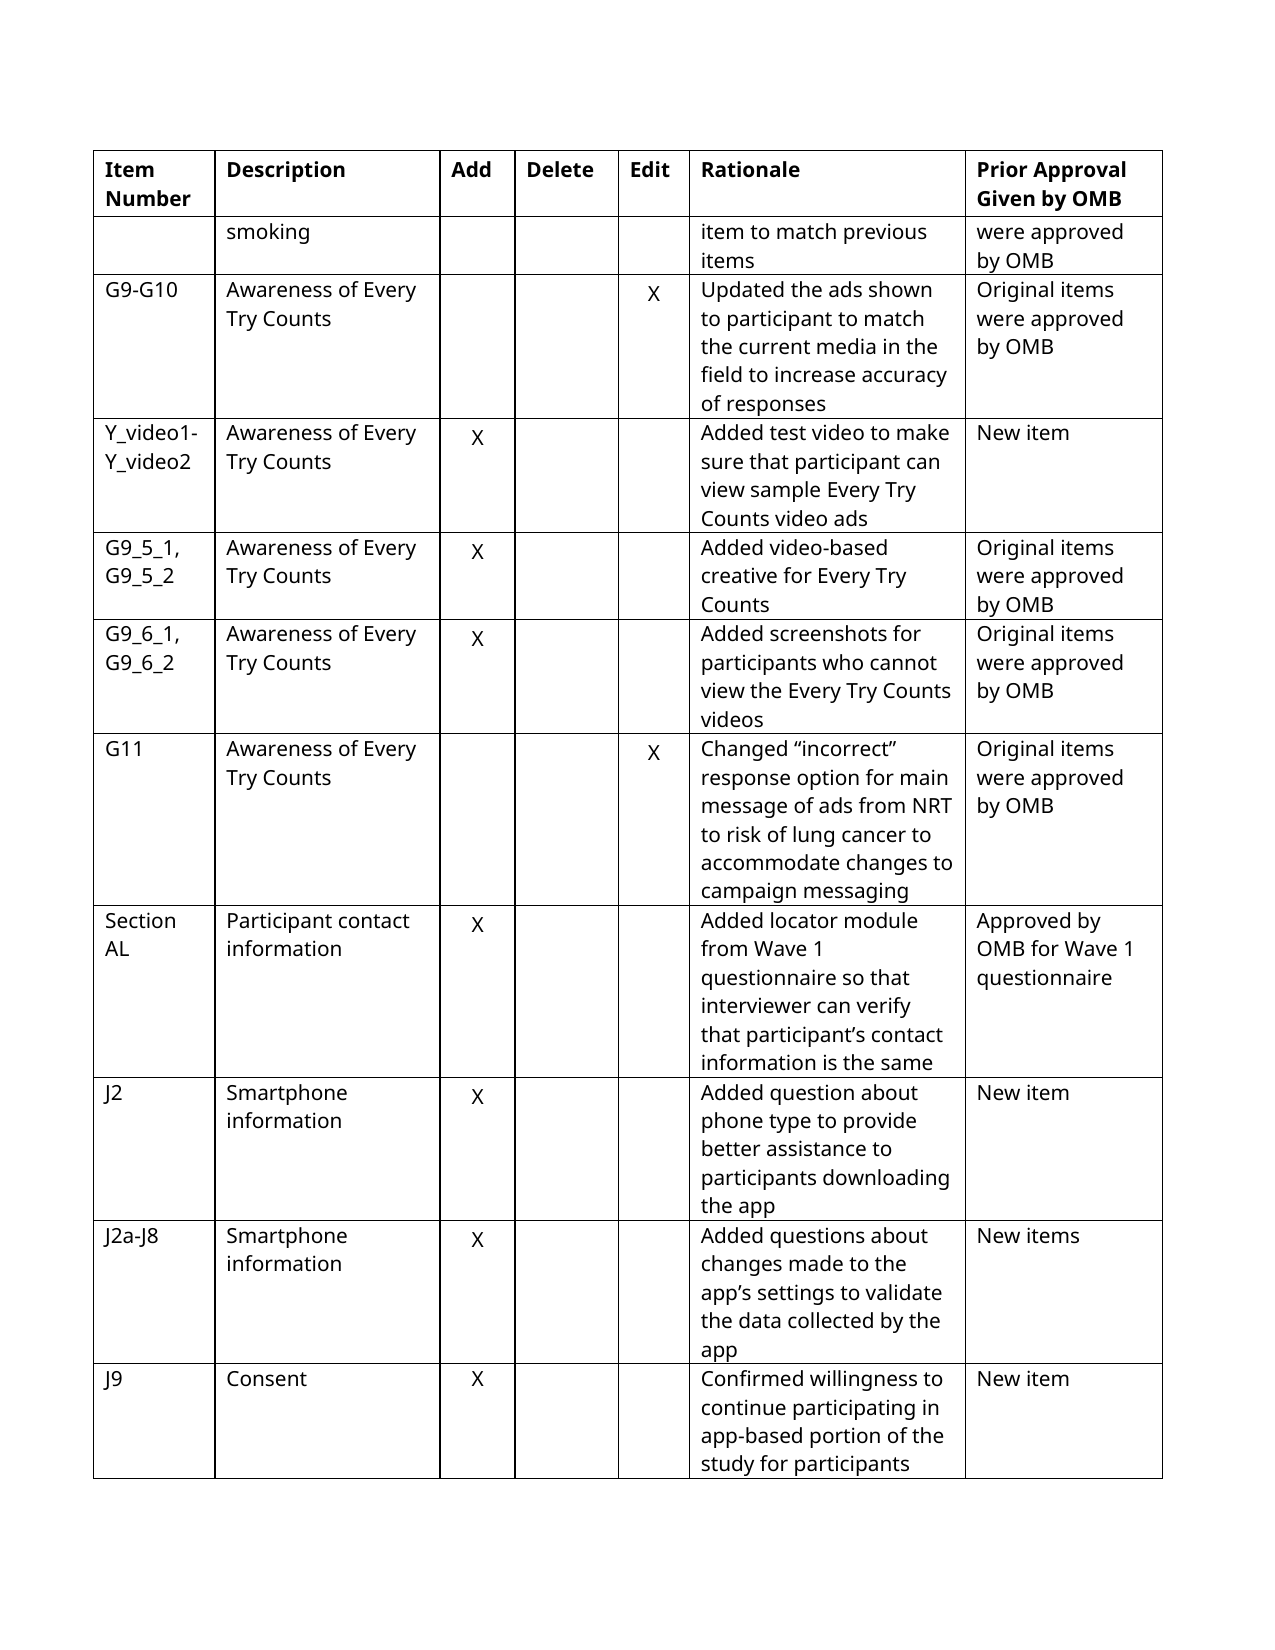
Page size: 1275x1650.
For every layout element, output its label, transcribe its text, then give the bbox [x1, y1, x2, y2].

table_cell [619, 906, 689, 1077]
table_cell [516, 1078, 618, 1220]
table_cell [516, 419, 618, 532]
table_cell Added locator module from Wave 1 questionnaire so that interviewer can verify that participant’s contact information is the same [690, 906, 965, 1077]
table_header Rationale [690, 151, 965, 216]
table_cell Awareness of Every Try Counts [216, 620, 439, 733]
table_cell [441, 217, 514, 274]
table_cell [619, 1078, 689, 1220]
table_header Prior Approval Given by OMB [966, 151, 1162, 216]
table_header Edit [619, 151, 689, 216]
table_cell Original items were approved by OMB [966, 275, 1162, 417]
table_cell Approved by OMB for Wave 1 questionnaire [966, 906, 1162, 1077]
table_cell Participant contact information [216, 906, 439, 1077]
table_cell Awareness of Every Try Counts [216, 734, 439, 905]
table_cell Original items were approved by OMB [966, 533, 1162, 618]
table_cell [619, 1364, 689, 1478]
table_cell [516, 734, 618, 905]
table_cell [690, 1364, 965, 1478]
table_cell X [441, 1364, 514, 1478]
table_cell X [619, 217, 689, 274]
table_cell [619, 533, 689, 618]
table_cell Original items were approved by OMB [966, 620, 1162, 733]
table_cell G9_5_1, G9_5_2 [94, 533, 214, 618]
table_cell Added video-based creative for Every Try Counts [690, 533, 965, 618]
table_cell X [441, 1078, 514, 1220]
table_cell X [619, 275, 689, 417]
table_header Add [441, 151, 514, 216]
table_header Delete [516, 151, 618, 216]
table_cell [516, 620, 618, 733]
table_cell Section AL [94, 906, 214, 1077]
table_cell X [441, 1221, 514, 1363]
table_cell Awareness of Every Try Counts [216, 419, 439, 532]
table_cell [516, 533, 618, 618]
table_cell [516, 217, 618, 274]
table_cell [619, 620, 689, 733]
table_cell Awareness of Every Try Counts [216, 275, 439, 417]
table_cell [516, 1364, 618, 1478]
table_cell [516, 906, 618, 1077]
table_cell New item [966, 1364, 1162, 1478]
table_cell G11 [94, 734, 214, 905]
table_cell Added test video to make sure that participant can view sample Every Try Counts video ads [690, 419, 965, 532]
table_cell [441, 734, 514, 905]
table_cell G9-G10 [94, 275, 214, 417]
table_cell Changed “incorrect” response option for main message of ads from NRT to risk of lung cancer to accommodate changes to campaign messaging [690, 734, 965, 905]
table_cell Added questions about changes made to the app’s settings to validate the data collected by the app [690, 1221, 965, 1363]
table_cell Consent [216, 1364, 439, 1478]
table_cell Original items were approved by OMB [966, 734, 1162, 905]
table_cell [619, 419, 689, 532]
table_cell J9 [94, 1364, 214, 1478]
table_cell Added question about phone type to provide better assistance to participants downloading the app [690, 1078, 965, 1220]
table_header Description [216, 151, 439, 216]
table_cell [516, 275, 618, 417]
table_cell J2 [94, 1078, 214, 1220]
table_cell Original items were approved by OMB [966, 217, 1162, 274]
table_cell New items [966, 1221, 1162, 1363]
table_cell G9_6_1, G9_6_2 [94, 620, 214, 733]
table_cell New item [966, 419, 1162, 532]
table_cell [441, 275, 514, 417]
table_cell Smartphone information [216, 1078, 439, 1220]
table_cell J2a-J8 [94, 1221, 214, 1363]
table_cell New item [966, 1078, 1162, 1220]
table_cell X [441, 419, 514, 532]
table_cell [516, 1221, 618, 1363]
table_cell Smartphone information [216, 1221, 439, 1363]
table_cell X [619, 734, 689, 905]
table_cell Added screenshots for participants who cannot view the Every Try Counts videos [690, 620, 965, 733]
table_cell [690, 217, 965, 274]
table_header Item Number [94, 151, 214, 216]
table_cell Awareness of Every Try Counts [216, 533, 439, 618]
table_cell [619, 1221, 689, 1363]
table_cell Y_video1- Y_video2 [94, 419, 214, 532]
table_cell X [441, 906, 514, 1077]
table_cell X [441, 533, 514, 618]
table_cell G8 [94, 217, 214, 274]
table_cell Updated the ads shown to participant to match the current media in the field to increase accuracy of responses [690, 275, 965, 417]
table_cell Thoughts about smoking [216, 217, 439, 274]
table_cell X [441, 620, 514, 733]
